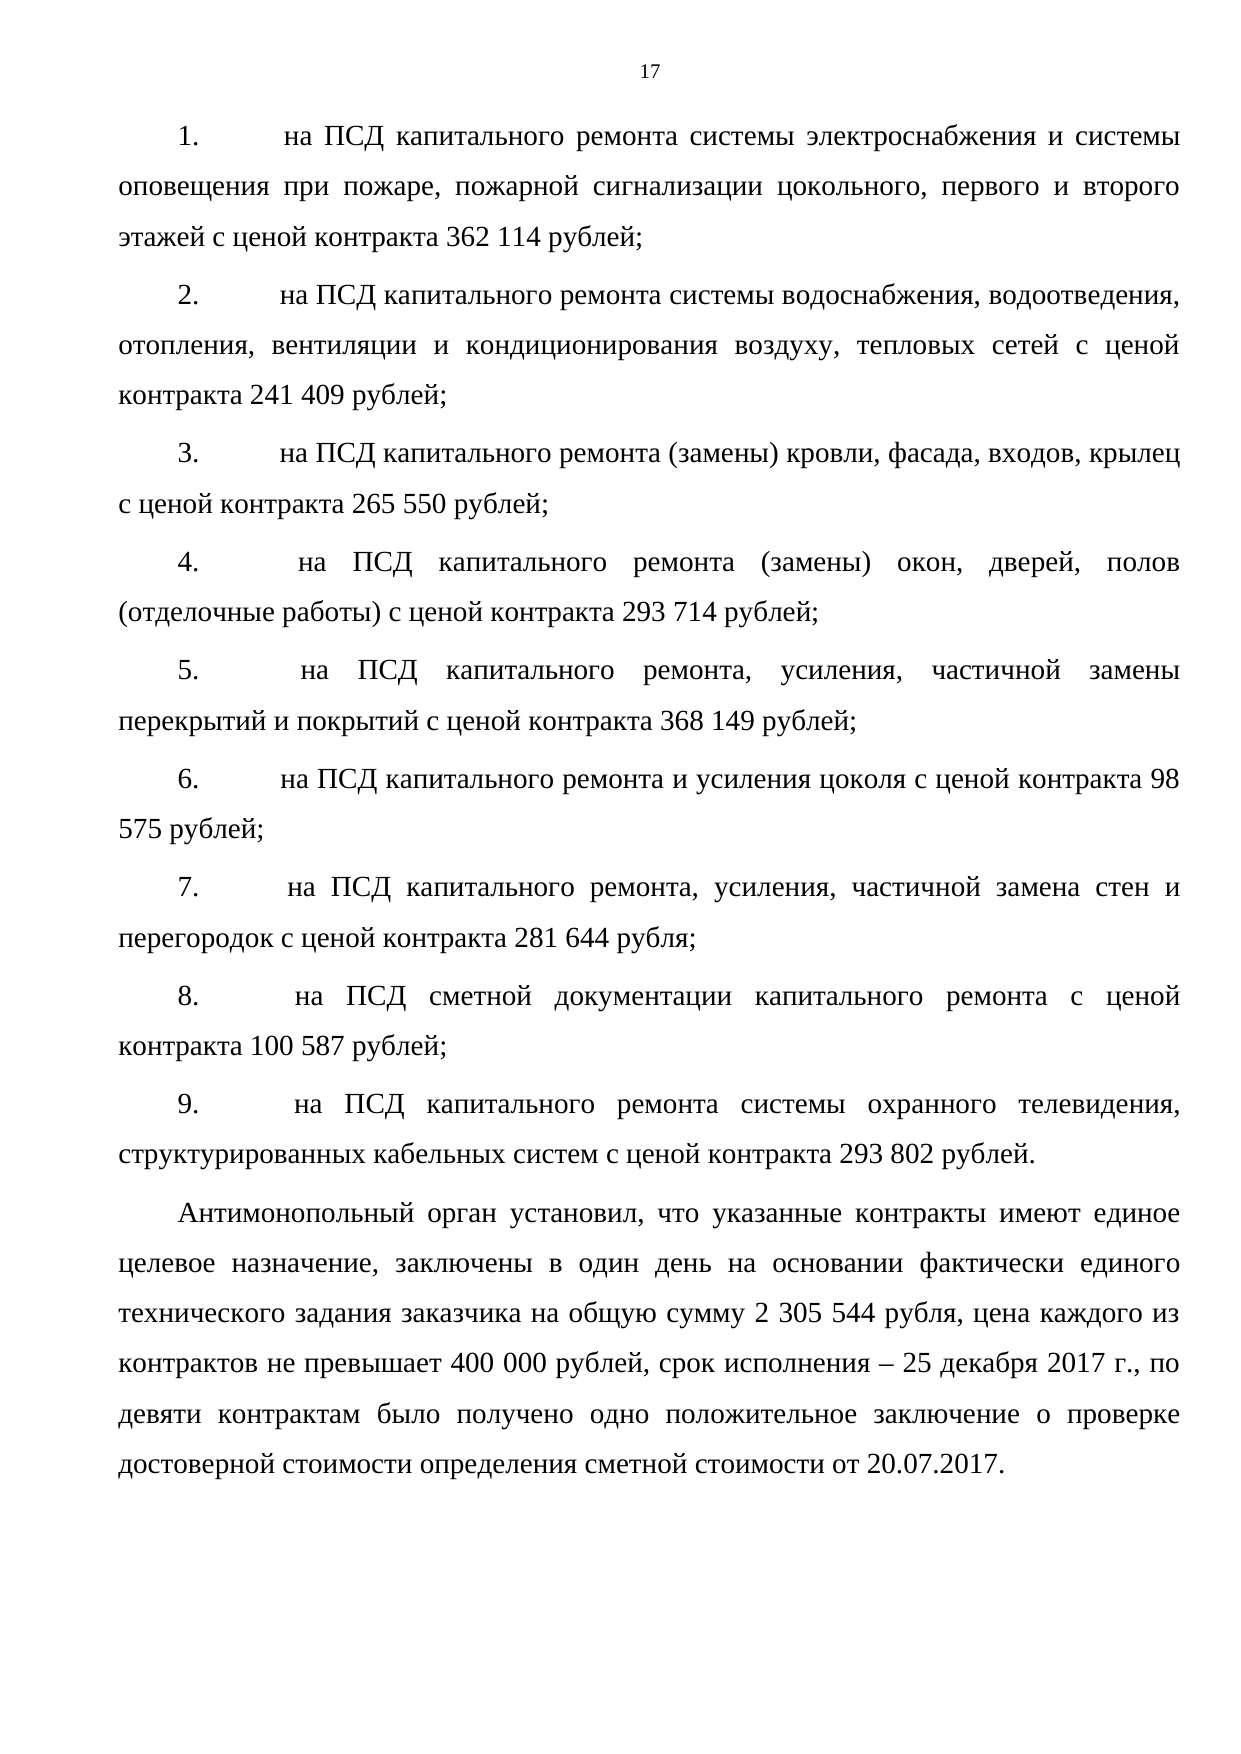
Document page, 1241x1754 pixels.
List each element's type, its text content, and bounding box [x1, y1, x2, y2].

text 2. на ПСД капитального ремонта системы водоснабжения, водоотведения, отопления, вентиляции и кондиционирования воздуху, тепловых сетей с ценой контракта 241 409 рублей; [118, 277, 1181, 411]
text 7. на ПСД капитального ремонта, усиления, частичной замена стен и перегородок с ценой контракта 281 644 рубля; [118, 869, 1181, 953]
text 4. на ПСД капитального ремонта (замены) окон, дверей, полов (отделочные работы) с ценой контракта 293 714 рублей; [118, 544, 1181, 628]
text 1. на ПСД капитального ремонта системы электроснабжения и системы оповещения при пожаре, пожарной сигнализации цокольного, первого и второго этажей с ценой контракта 362 114 рублей; [118, 118, 1181, 252]
text 6. на ПСД капитального ремонта и усиления цоколя с ценой контракта 98 575 рублей; [118, 761, 1181, 845]
text 5. на ПСД капитального ремонта, усиления, частичной замены перекрытий и покрытий с ценой контракта 368 149 рублей; [118, 652, 1181, 736]
text 3. на ПСД капитального ремонта (замены) кровли, фасада, входов, крылец с ценой контракта 265 550 рублей; [118, 436, 1181, 519]
text Антимонопольный орган установил, что указанные контракты имеют единое целевое назначение, заключены в один день на основании фактически единого технического задания заказчика на общую сумму 2 305 544 рубля, цена каждого из контрактов не превышает 400 000 рублей, срок исполнения – 25 декабря 2017 г., по девяти контрактам было получено одно положительное заключение о проверке достоверной стоимости определения сметной стоимости от 20.07.2017. [118, 1195, 1181, 1480]
text 8. на ПСД сметной документации капитального ремонта с ценой контракта 100 587 рублей; [118, 978, 1181, 1062]
text 9. на ПСД капитального ремонта системы охранного телевидения, структурированных кабельных систем с ценой контракта 293 802 рублей. [118, 1086, 1181, 1170]
